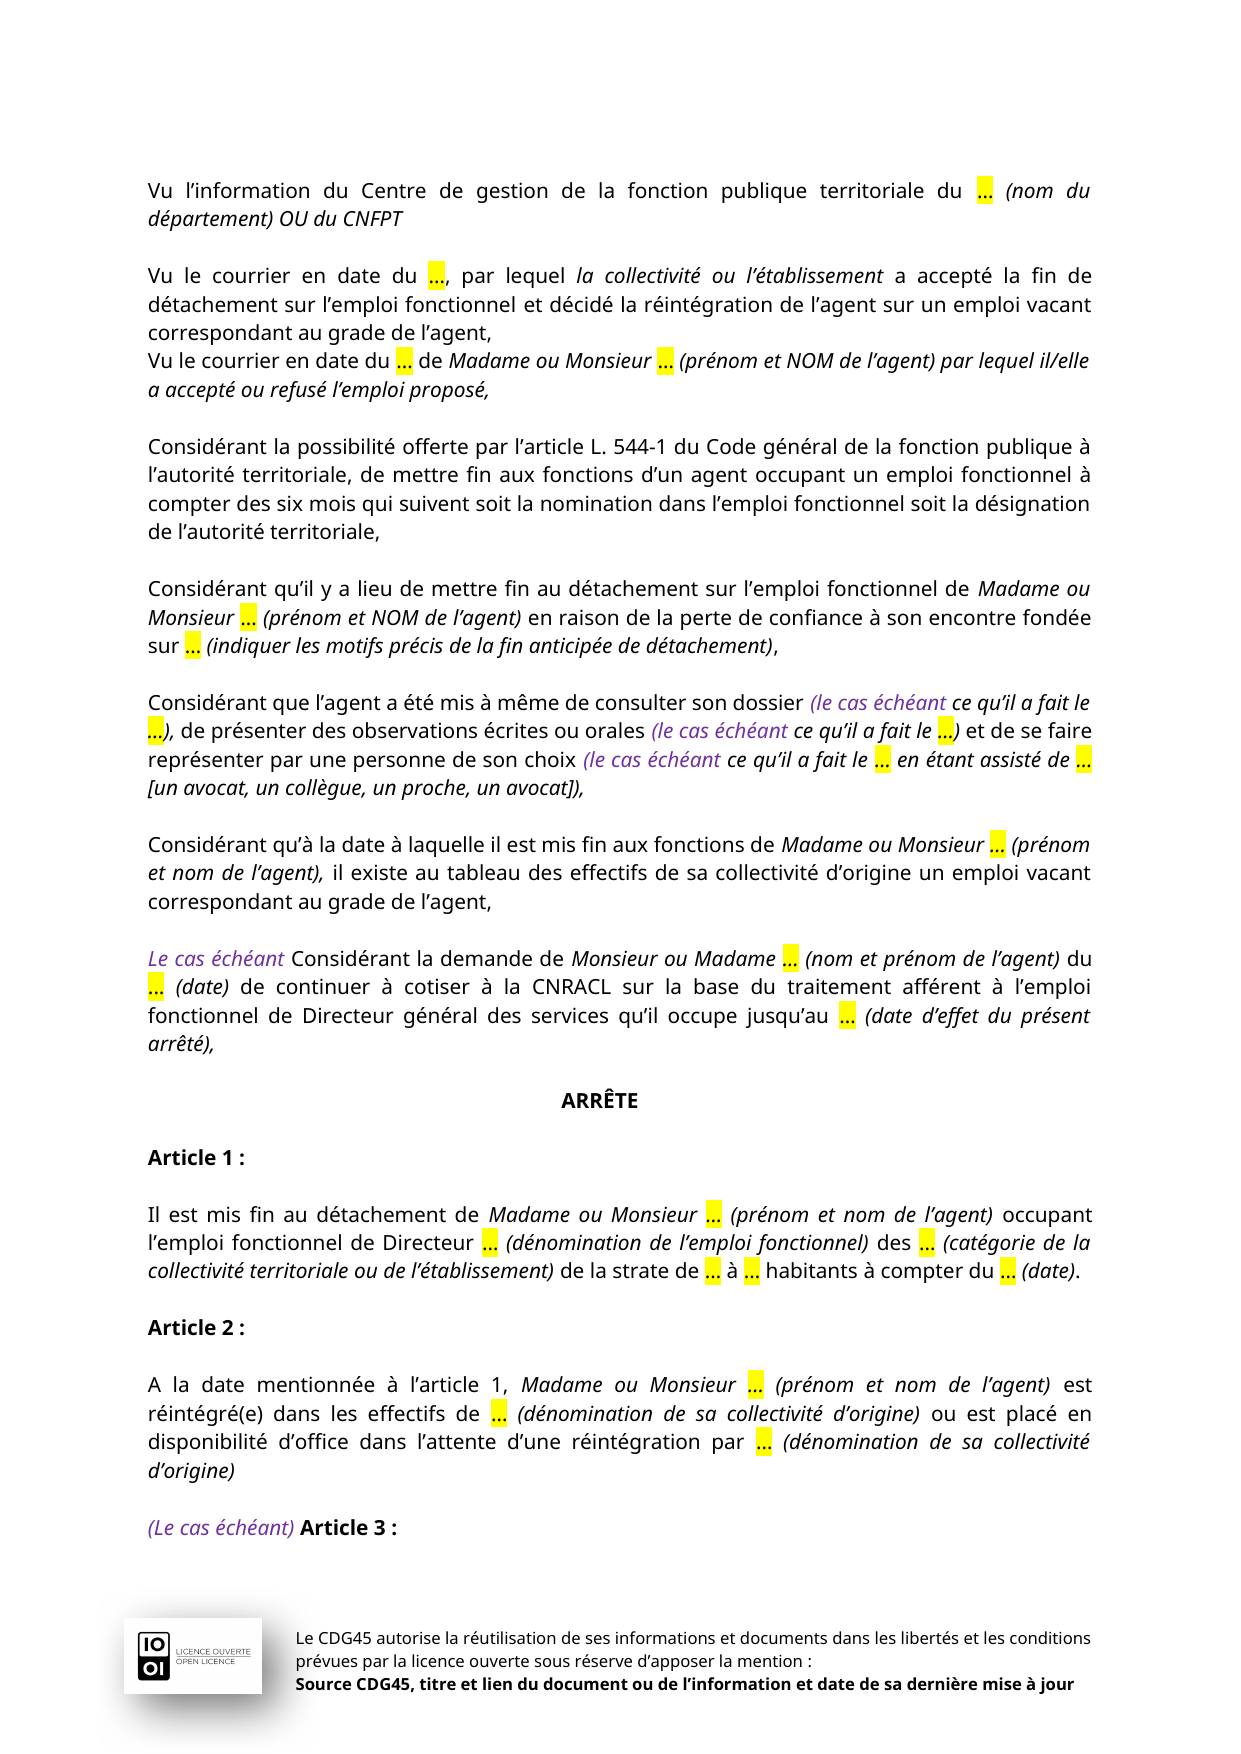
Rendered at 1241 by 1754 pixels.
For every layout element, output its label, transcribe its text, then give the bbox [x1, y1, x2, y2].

text Article 1 : [148, 1143, 1093, 1171]
text Considérant que l’agent a été mis à même de consulter son dossier (le cas échéant ce qu’il a fait le …), de présenter des observations écrites ou orales (le cas échéant ce qu’il a fait le …) et de se faire représenter par une personne de son choix (le cas échéant ce qu’il a fait le … en étant assisté de … [un avocat, un collègue, un proche, un avocat]), [148, 688, 1093, 802]
text Considérant la possibilité offerte par l’article L. 544-1 du Code général de la fonction publique à l’autorité territoriale, de mettre fin aux fonctions d’un agent occupant un emploi fonctionnel à compter des six mois qui suivent soit la nomination dans l’emploi fonctionnel soit la désignation de l’autorité territoriale, [148, 432, 1093, 546]
picture [124, 1618, 262, 1694]
text Considérant qu’il y a lieu de mettre fin au détachement sur l’emploi fonctionnel de Madame ou Monsieur … (prénom et NOM de l’agent) en raison de la perte de confiance à son encontre fondée sur … (indiquer les motifs précis de la fin anticipée de détachement), [148, 574, 1093, 659]
text ARRÊTE [148, 1086, 1093, 1114]
text Vu l’information du Centre de gestion de la fonction publique territoriale du … (nom du département) OU du CNFPT [148, 176, 1093, 233]
text Article 2 : [148, 1313, 1093, 1342]
text Il est mis fin au détachement de Madame ou Monsieur … (prénom et nom de l’agent) occupant l’emploi fonctionnel de Directeur … (dénomination de l’emploi fonctionnel) des … (catégorie de la collectivité territoriale ou de l’établissement) de la strate de … à … habitants à compter du … (date). [148, 1200, 1093, 1285]
text Vu le courrier en date du … de Madame ou Monsieur … (prénom et NOM de l’agent) par lequel il/elle a accepté ou refusé l’emploi proposé, [148, 347, 1093, 403]
text (Le cas échéant) Article 3 : [148, 1513, 1093, 1541]
text Considérant qu’à la date à laquelle il est mis fin aux fonctions de Madame ou Monsieur … (prénom et nom de l’agent), il existe au tableau des effectifs de sa collectivité d’origine un emploi vacant correspondant au grade de l’agent, [148, 830, 1093, 915]
text A la date mentionnée à l’article 1, Madame ou Monsieur … (prénom et nom de l’agent) est réintégré(e) dans les effectifs de … (dénomination de sa collectivité d’origine) ou est placé en disponibilité d’office dans l’attente d’une réintégration par … (dénomination de sa collectivité d’origine) [148, 1370, 1093, 1484]
text Le cas échéant Considérant la demande de Monsieur ou Madame … (nom et prénom de l’agent) du ... (date) de continuer à cotiser à la CNRACL sur la base du traitement afférent à l’emploi fonctionnel de Directeur général des services qu’il occupe jusqu’au … (date d’effet du présent arrêté), [148, 944, 1093, 1058]
text Vu le courrier en date du …, par lequel la collectivité ou l’établissement a accepté la fin de détachement sur l’emploi fonctionnel et décidé la réintégration de l’agent sur un emploi vacant correspondant au grade de l’agent, [148, 261, 1093, 347]
